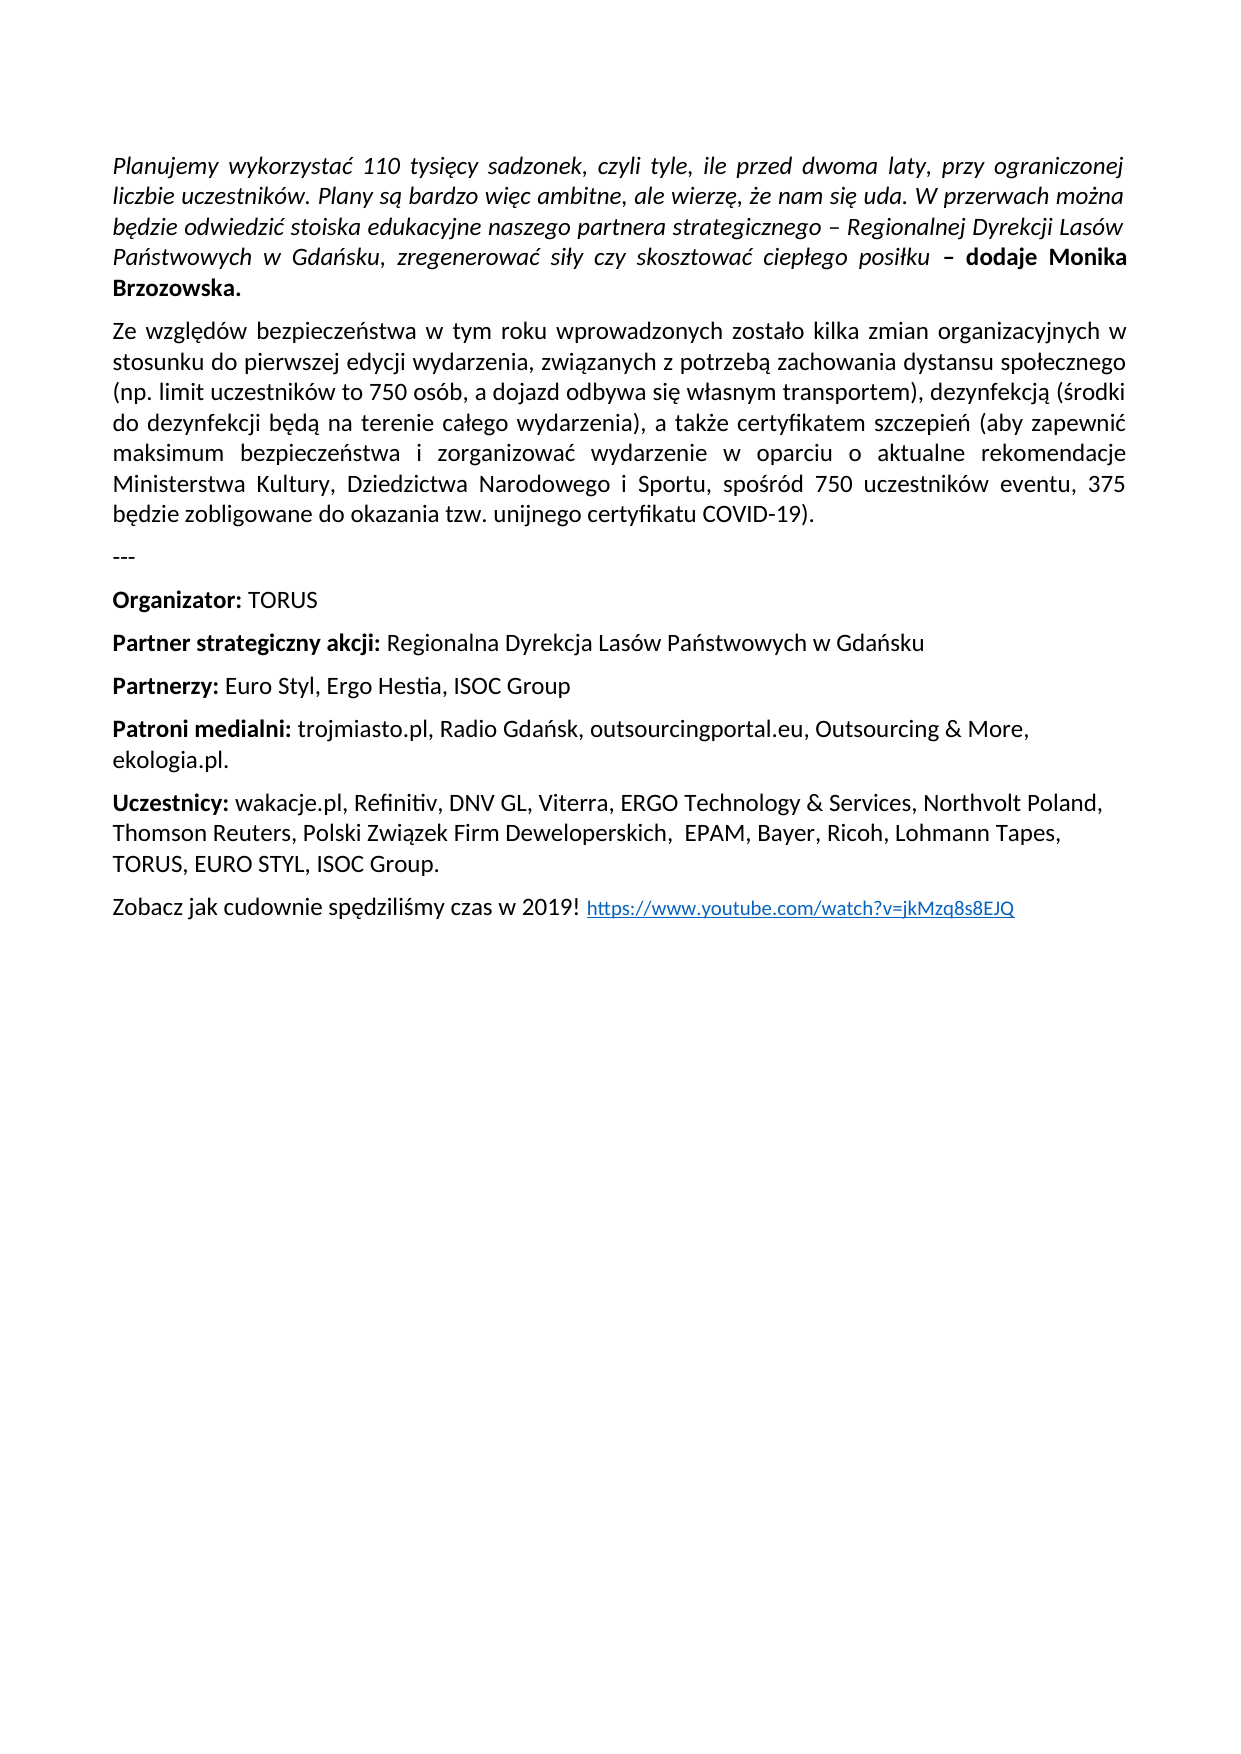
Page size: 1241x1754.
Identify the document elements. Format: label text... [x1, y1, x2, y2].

text Patroni medialni: trojmiasto.pl, Radio Gdańsk, outsourcingportal.eu, Outsourcing & More, ekologia.pl. [112, 713, 1128, 774]
text Uczestnicy: wakacje.pl, Refinitiv, DNV GL, Viterra, ERGO Technology & Services, Northvolt Poland, Thomson Reuters, Polski Związek Firm Deweloperskich, EPAM, Bayer, Ricoh, Lohmann Tapes, TORUS, EURO STYL, ISOC Group. [112, 787, 1128, 878]
text Partnerzy: Euro Styl, Ergo Hestia, ISOC Group [112, 670, 1128, 701]
text Ze względów bezpieczeństwa w tym roku wprowadzonych zostało kilka zmian organizacyjnych w stosunku do pierwszej edycji wydarzenia, związanych z potrzebą zachowania dystansu społecznego (np. limit uczestników to 750 osób, a dojazd odbywa się własnym transportem), dezynfekcją (środki do dezynfekcji będą na terenie całego wydarzenia), a także certyfikatem szczepień (aby zapewnić maksimum bezpieczeństwa i zorganizować wydarzenie w oparciu o aktualne rekomendacje Ministerstwa Kultury, Dziedzictwa Narodowego i Sportu, spośród 750 uczestników eventu, 375 będzie zobligowane do okazania tzw. unijnego certyfikatu COVID-19). [112, 315, 1128, 529]
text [112, 150, 1128, 303]
text Organizator: TORUS [112, 584, 1128, 615]
text Zobacz jak cudownie spędziliśmy czas w 2019! https://www.youtube.com/watch?v=jkMzq8s8EJQ [112, 891, 1128, 921]
text --- [112, 541, 1128, 572]
text Partner strategiczny akcji: Regionalna Dyrekcja Lasów Państwowych w Gdańsku [112, 627, 1128, 658]
